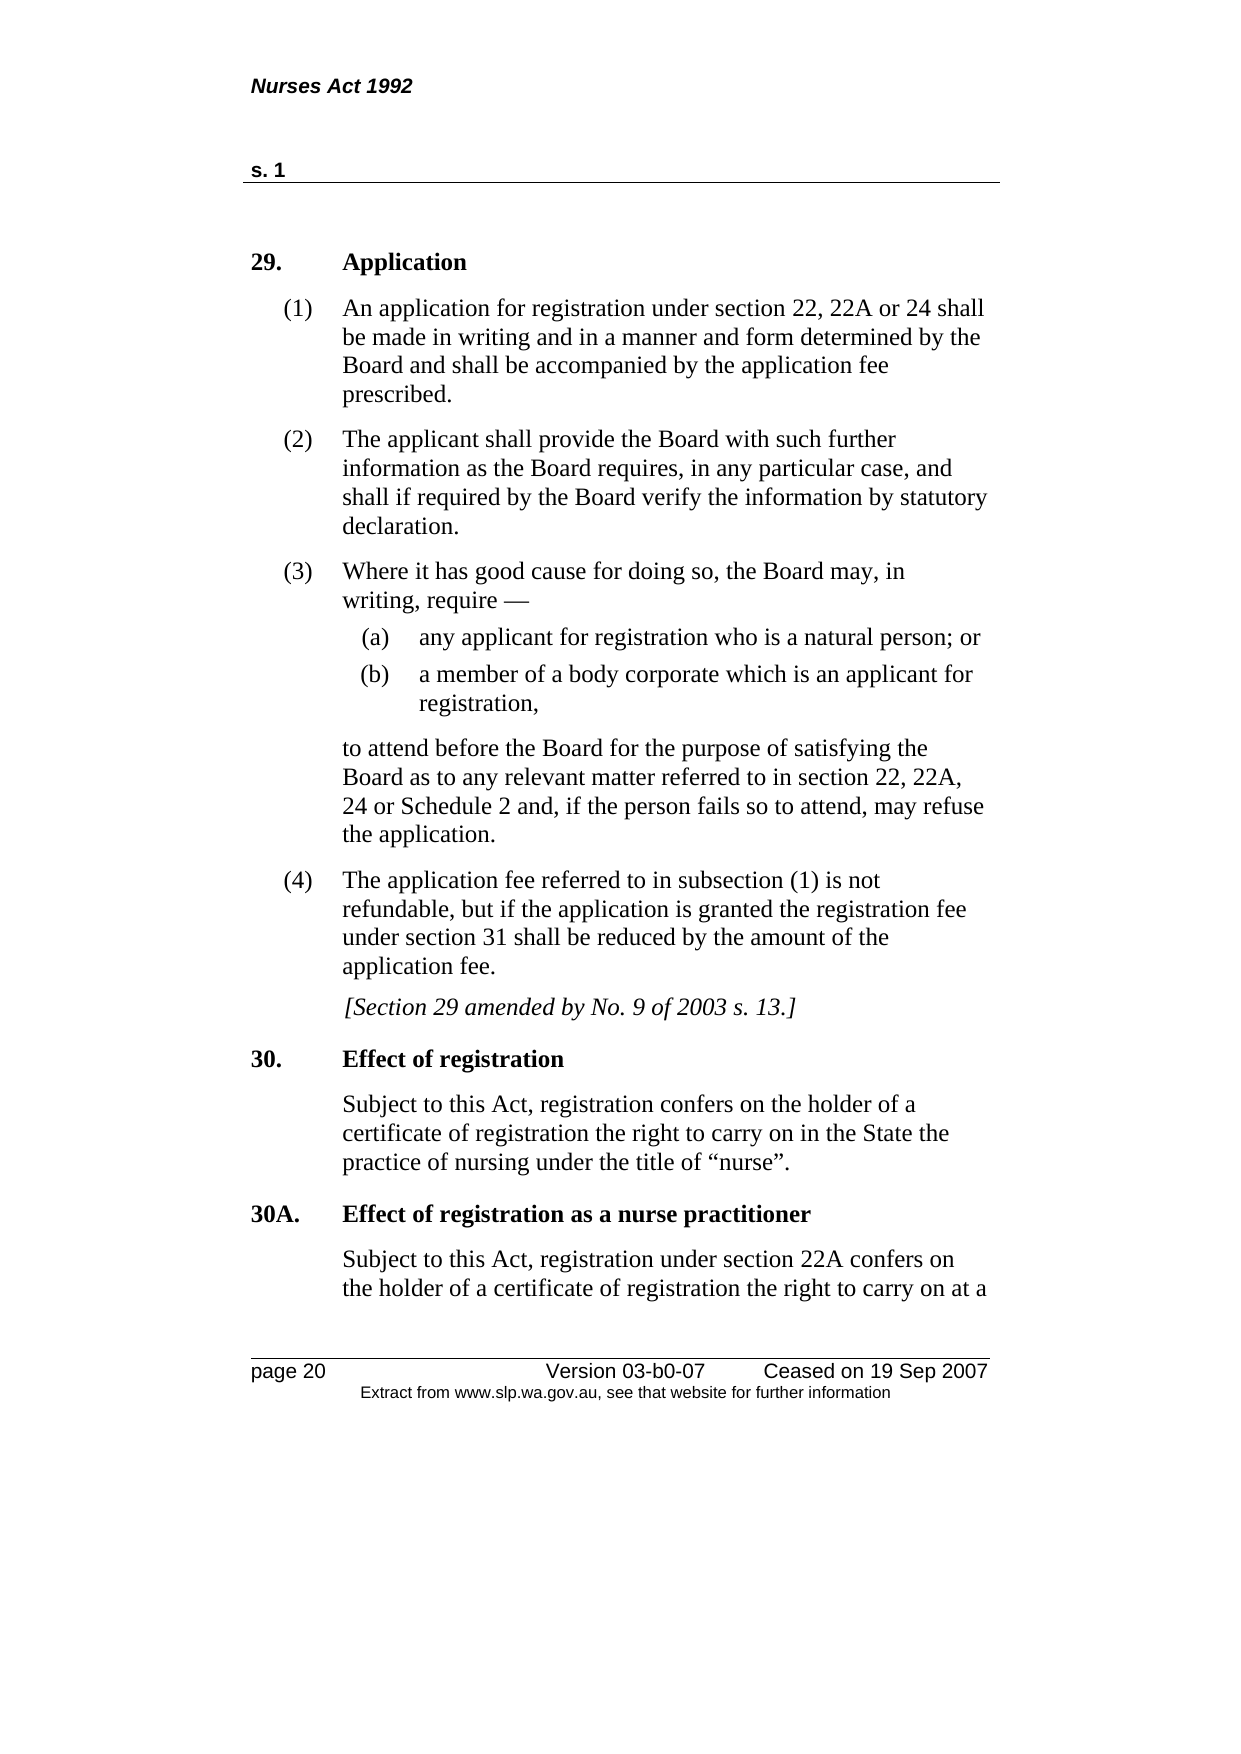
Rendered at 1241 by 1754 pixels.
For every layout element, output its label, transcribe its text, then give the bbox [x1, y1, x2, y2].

subtitle 30. Effect of registration [251, 1044, 990, 1073]
text (4) The application fee referred to in subsection (1) is not refundable, but if the application is granted the registration fee under section 31 shall be reduced by the amount of the application fee. [251, 865, 990, 980]
text (2) The applicant shall provide the Board with such further information as the Board requires, in any particular case, and shall if required by the Board verify the information by statutory declaration. [251, 424, 990, 539]
text Subject to this Act, registration confers on the holder of a certificate of registration the right to carry on in the State the practice of nursing under the title of “nurse”. [251, 1089, 990, 1176]
text (a) any applicant for registration who is a natural person; or [251, 622, 990, 651]
text (3) Where it has good cause for doing so, the Board may, in writing, require — [251, 556, 990, 614]
subtitle 29. Application [251, 247, 990, 276]
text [251, 1244, 990, 1302]
text [Section 29 amended by No. 9 of 2003 s. 13.] [251, 992, 990, 1021]
text (b) a member of a body corporate which is an applicant for registration, [251, 659, 990, 717]
subtitle 30A. Effect of registration as a nurse practitioner [251, 1199, 990, 1227]
text to attend before the Board for the purpose of satisfying the Board as to any relevant matter referred to in section 22, 22A, 24 or Schedule 2 and, if the person fails so to attend, may refuse the application. [251, 733, 990, 848]
text (1) An application for registration under section 22, 22A or 24 shall be made in writing and in a manner and form determined by the Board and shall be accompanied by the application fee prescribed. [251, 293, 990, 408]
